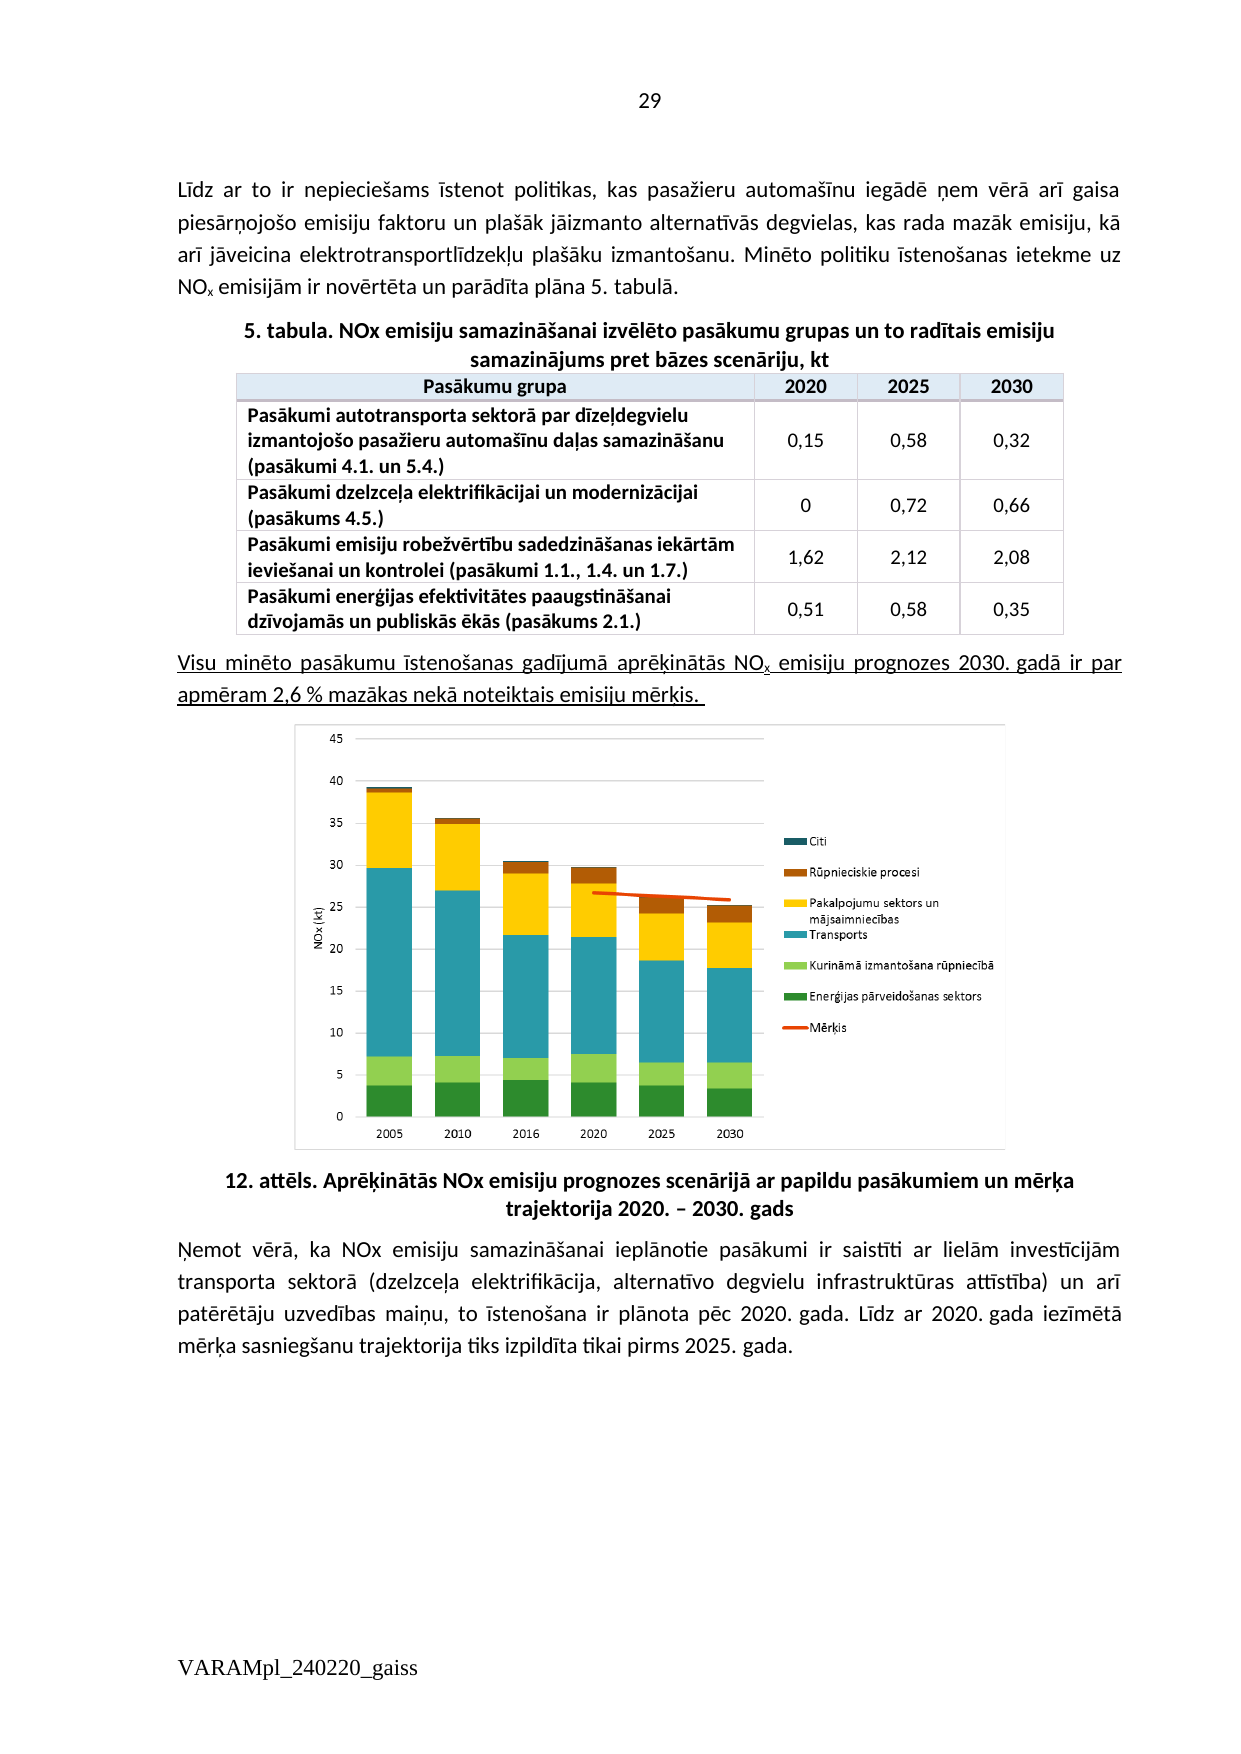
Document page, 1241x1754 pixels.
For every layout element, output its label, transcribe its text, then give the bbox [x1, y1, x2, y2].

table_cell 0 [755, 480, 857, 530]
table_cell 0,72 [858, 480, 959, 530]
table_header 2030 [961, 374, 1063, 399]
table_cell 0,58 [858, 583, 959, 634]
table_cell 1,62 [755, 531, 857, 582]
table_cell Pasākumi enerģijas efektivitātes paaugstināšanai dzīvojamās un publiskās ēkās (pasākums 2.1.) [237, 583, 754, 634]
table_cell 0,51 [755, 583, 857, 634]
title 12. attēls. Aprēķinātās NOx emisiju prognozes scenārijā ar papildu pasākumiem un mērķa trajektorija 2020. – 2030. gads [177, 1166, 1122, 1222]
table_cell 0,35 [961, 583, 1063, 634]
text Līdz ar to ir nepieciešams īstenot politikas, kas pasažieru automašīnu iegādē ņem vērā arī gaisa piesārņojošo emisiju faktoru un plašāk jāizmanto alternatīvās degvielas, kas rada mazāk emisiju, kā arī jāveicina elektrotransportlīdzekļu plašāku izmantošanu. Minēto politiku īstenošanas ietekme uz NOx emisijām ir novērtēta un parādīta plāna 5. tabulā. [177, 175, 1122, 300]
table_cell 2,12 [858, 531, 959, 582]
table_header Pasākumu grupa [237, 374, 754, 399]
table_cell 0,66 [961, 480, 1063, 530]
table_cell Pasākumi emisiju robežvērtību sadedzināšanas iekārtām ieviešanai un kontrolei (pasākumi 1.1., 1.4. un 1.7.) [237, 531, 754, 582]
table_cell Pasākumi dzelzceļa elektrifikācijai un modernizācijai (pasākums 4.5.) [237, 480, 754, 530]
table_cell 0,58 [858, 402, 959, 478]
table_cell 0,15 [755, 402, 857, 478]
table_cell Pasākumi autotransporta sektorā par dīzeļdegvielu izmantojošo pasažieru automašīnu daļas samazināšanu (pasākumi 4.1. un 5.4.) [237, 402, 754, 478]
table_cell 0,32 [961, 402, 1063, 478]
table_cell 2,08 [961, 531, 1063, 582]
text Visu minēto pasākumu īstenošanas gadījumā aprēķinātās NOx emisiju prognozes 2030. gadā ir par apmēram 2,6 % mazākas nekā noteiktais emisiju mērķis. [177, 648, 1122, 708]
picture [294, 724, 1006, 1150]
text Ņemot vērā, ka NOx emisiju samazināšanai ieplānotie pasākumi ir saistīti ar lielām investīcijām transporta sektorā (dzelzceļa elektrifikācija, alternatīvo degvielu infrastruktūras attīstība) un arī patērētāju uzvedības maiņu, to īstenošana ir plānota pēc 2020. gada. Līdz ar 2020. gada iezīmētā mērķa sasniegšanu trajektorija tiks izpildīta tikai pirms 2025. gada. [177, 1235, 1122, 1359]
title 5. tabula. NOx emisiju samazināšanai izvēlēto pasākumu grupas un to radītais emisiju samazinājums pret bāzes scenāriju, kt [177, 317, 1122, 373]
table_header 2020 [755, 374, 857, 399]
table_header 2025 [858, 374, 959, 399]
